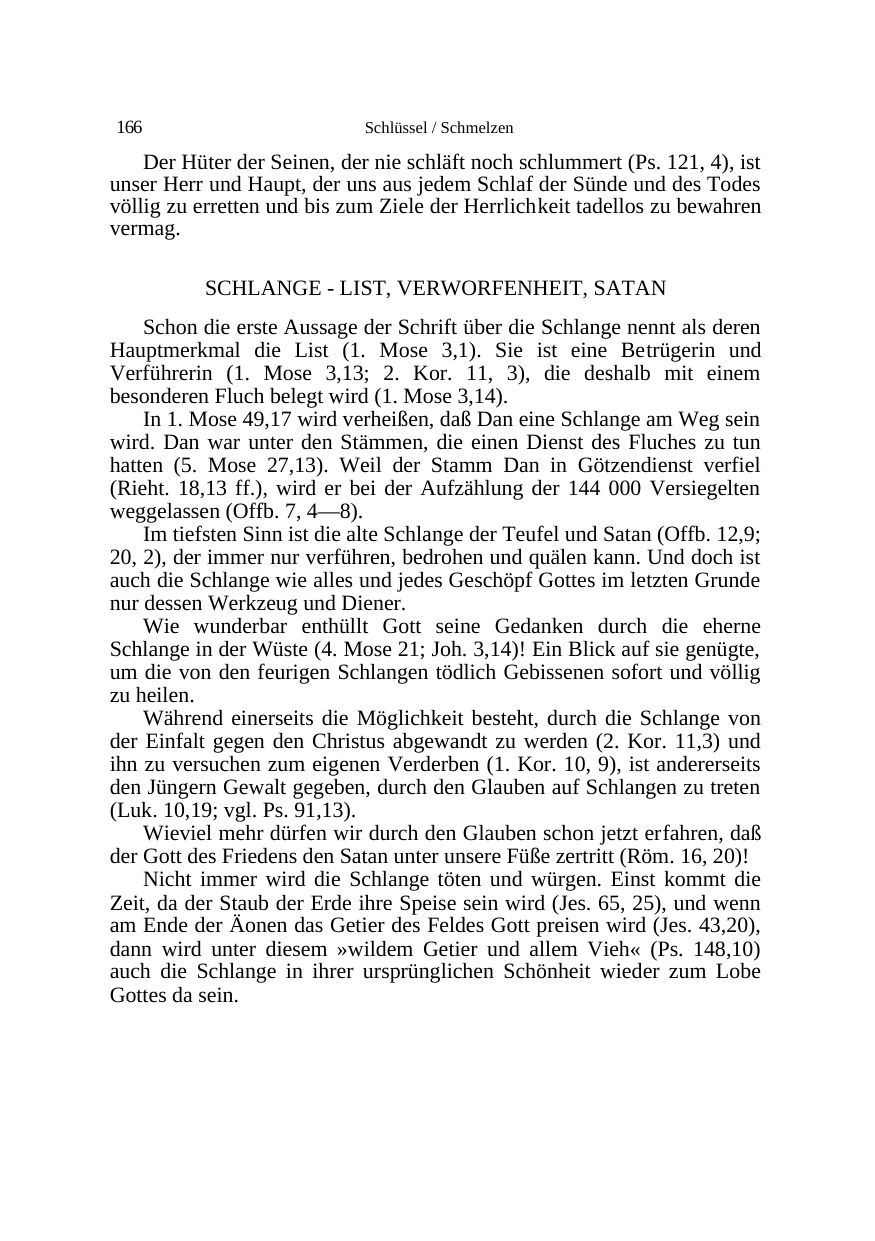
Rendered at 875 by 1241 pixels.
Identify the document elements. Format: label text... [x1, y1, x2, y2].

text Schon die erste Aussage der Schrift über die Schlange nennt als deren Hauptmerkmal die List (1. Mose 3,1). Sie ist eine Betrügerin und Verführerin (1. Mose 3,13; 2. Kor. 11, 3), die deshalb mit einem besonderen Fluch belegt wird (1. Mose 3,14). [109, 316, 762, 408]
text Wie wunderbar enthüllt Gott seine Gedanken durch die eherne Schlange in der Wüste (4. Mose 21; Joh. 3,14)! Ein Blick auf sie genügte, um die von den feurigen Schlangen tödlich Gebissenen sofort und völlig zu heilen. [109, 615, 762, 707]
text Wieviel mehr dürfen wir durch den Glauben schon jetzt erfahren, daß der Gott des Friedens den Satan unter unsere Füße zertritt (Röm. 16, 20)! [109, 822, 762, 868]
text Während einerseits die Möglichkeit besteht, durch die Schlange von der Einfalt gegen den Christus abgewandt zu werden (2. Kor. 11,3) und ihn zu versuchen zum eigenen Verderben (1. Kor. 10, 9), ist andererseits den Jüngern Gewalt gegeben, durch den Glauben auf Schlangen zu treten (Luk. 10,19; vgl. Ps. 91,13). [109, 707, 762, 822]
text SCHLANGE - LIST, VERWORFENHEIT, SATAN [109, 277, 762, 299]
text Der Hüter der Seinen, der nie schläft noch schlummert (Ps. 121, 4), ist unser Herr und Haupt, der uns aus jedem Schlaf der Sünde und des Todes völlig zu erretten und bis zum Ziele der Herrlichkeit tadellos zu bewahren vermag. [109, 152, 762, 240]
text In 1. Mose 49,17 wird verheißen, daß Dan eine Schlange am Weg sein wird. Dan war unter den Stämmen, die einen Dienst des Fluches zu tun hatten (5. Mose 27,13). Weil der Stamm Dan in Götzendienst verfiel (Rieht. 18,13 ff.), wird er bei der Aufzählung der 144 000 Versiegelten weggelassen (Offb. 7, 4—8). [109, 408, 762, 523]
text Nicht immer wird die Schlange töten und würgen. Einst kommt die Zeit, da der Staub der Erde ihre Speise sein wird (Jes. 65, 25), und wenn am Ende der Äonen das Getier des Feldes Gott preisen wird (Jes. 43,20), dann wird unter diesem »wildem Getier und allem Vieh« (Ps. 148,10) auch die Schlange in ihrer ursprünglichen Schönheit wieder zum Lobe Gottes da sein. [109, 868, 762, 1007]
text Im tiefsten Sinn ist die alte Schlange der Teufel und Satan (Offb. 12,9; 20, 2), der immer nur verführen, bedrohen und quälen kann. Und doch ist auch die Schlange wie alles und jedes Geschöpf Gottes im letzten Grunde nur dessen Werkzeug und Diener. [109, 523, 762, 615]
